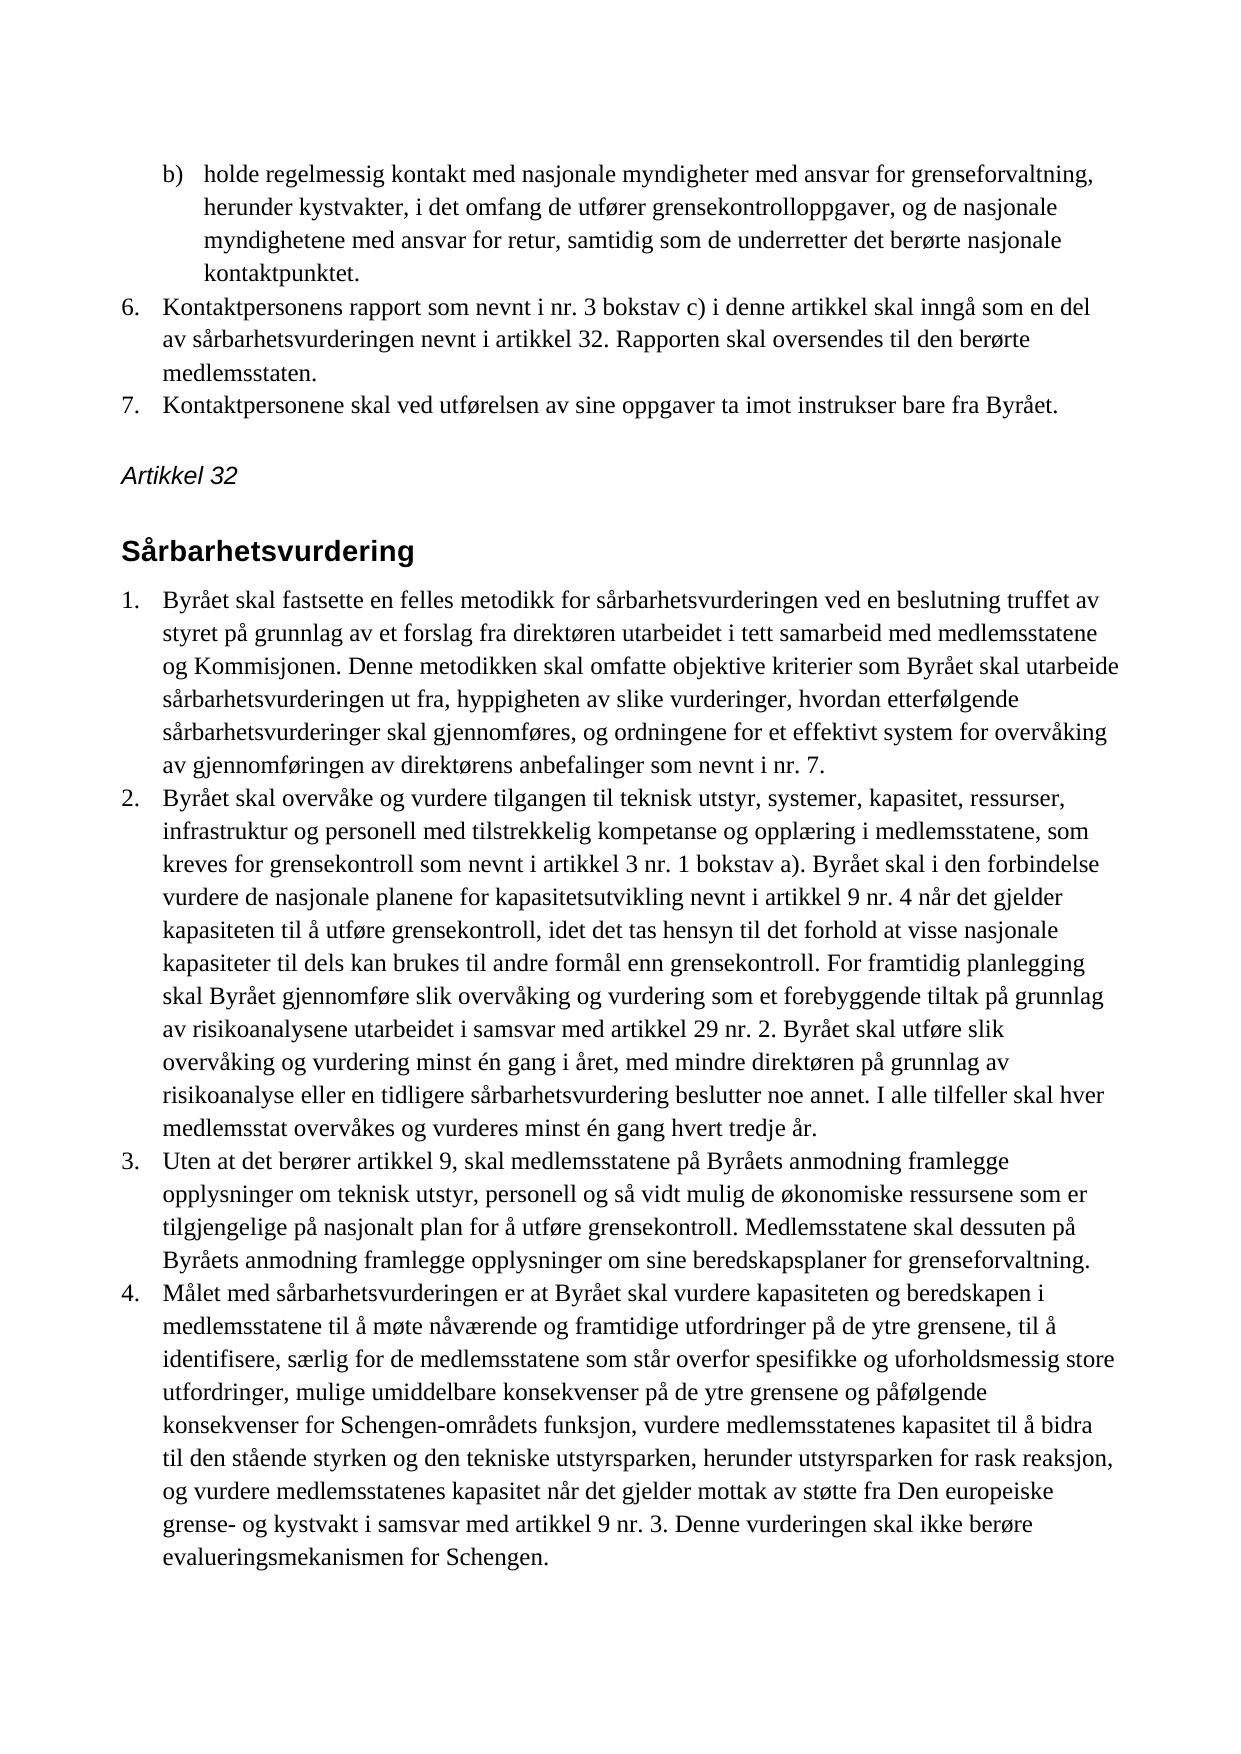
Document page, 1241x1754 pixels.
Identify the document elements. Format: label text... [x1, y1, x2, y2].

list 4. Målet med sårbarhetsvurderingen er at Byrået skal vurdere kapasiteten og beredskapen i medlemsstatene til å møte nåværende og framtidige utfordringer på de ytre grensene, til å identifisere, særlig for de medlemsstatene som står overfor spesifikke og uforholdsmessig store utfordringer, mulige umiddelbare konsekvenser på de ytre grensene og påfølgende konsekvenser for Schengen-områdets funksjon, vurdere medlemsstatenes kapasitet til å bidra til den stående styrken og den tekniske utstyrsparken, herunder utstyrsparken for rask reaksjon, og vurdere medlemsstatenes kapasitet når det gjelder mottak av støtte fra Den europeiske grense- og kystvakt i samsvar med artikkel 9 nr. 3. Denne vurderingen skal ikke berøre evalueringsmekanismen for Schengen. [121, 1278, 1119, 1571]
list 3. Uten at det berører artikkel 9, skal medlemsstatene på Byråets anmodning framlegge opplysninger om teknisk utstyr, personell og så vidt mulig de økonomiske ressursene som er tilgjengelige på nasjonalt plan for å utføre grensekontroll. Medlemsstatene skal dessuten på Byråets anmodning framlegge opplysninger om sine beredskapsplaner for grenseforvaltning. [121, 1146, 1119, 1274]
text Artikkel 32 [121, 461, 1119, 490]
list b) holde regelmessig kontakt med nasjonale myndigheter med ansvar for grenseforvaltning, herunder kystvakter, i det omfang de utfører grensekontrolloppgaver, og de nasjonale myndighetene med ansvar for retur, samtidig som de underretter det berørte nasjonale kontaktpunktet. [162, 159, 1119, 287]
list 1. Byrået skal fastsette en felles metodikk for sårbarhetsvurderingen ved en beslutning truffet av styret på grunnlag av et forslag fra direktøren utarbeidet i tett samarbeid med medlemsstatene og Kommisjonen. Denne metodikken skal omfatte objektive kriterier som Byrået skal utarbeide sårbarhetsvurderingen ut fra, hyppigheten av slike vurderinger, hvordan etterfølgende sårbarhetsvurderinger skal gjennomføres, og ordningene for et effektivt system for overvåking av gjennomføringen av direktørens anbefalinger som nevnt i nr. 7. [121, 585, 1119, 778]
subtitle Sårbarhetsvurdering [121, 534, 1119, 567]
list 7. Kontaktpersonene skal ved utførelsen av sine oppgaver ta imot instrukser bare fra Byrået. [121, 391, 1119, 419]
list 2. Byrået skal overvåke og vurdere tilgangen til teknisk utstyr, systemer, kapasitet, ressurser, infrastruktur og personell med tilstrekkelig kompetanse og opplæring i medlemsstatene, som kreves for grensekontroll som nevnt i artikkel 3 nr. 1 bokstav a). Byrået skal i den forbindelse vurdere de nasjonale planene for kapasitetsutvikling nevnt i artikkel 9 nr. 4 når det gjelder kapasiteten til å utføre grensekontroll, idet det tas hensyn til det forhold at visse nasjonale kapasiteter til dels kan brukes til andre formål enn grensekontroll. For framtidig planlegging skal Byrået gjennomføre slik overvåking og vurdering som et forebyggende tiltak på grunnlag av risikoanalysene utarbeidet i samsvar med artikkel 29 nr. 2. Byrået skal utføre slik overvåking og vurdering minst én gang i året, med mindre direktøren på grunnlag av risikoanalyse eller en tidligere sårbarhetsvurdering beslutter noe annet. I alle tilfeller skal hver medlemsstat overvåkes og vurderes minst én gang hvert tredje år. [121, 783, 1119, 1142]
list 6. Kontaktpersonens rapport som nevnt i nr. 3 bokstav c) i denne artikkel skal inngå som en del av sårbarhetsvurderingen nevnt i artikkel 32. Rapporten skal oversendes til den berørte medlemsstaten. [121, 292, 1119, 386]
